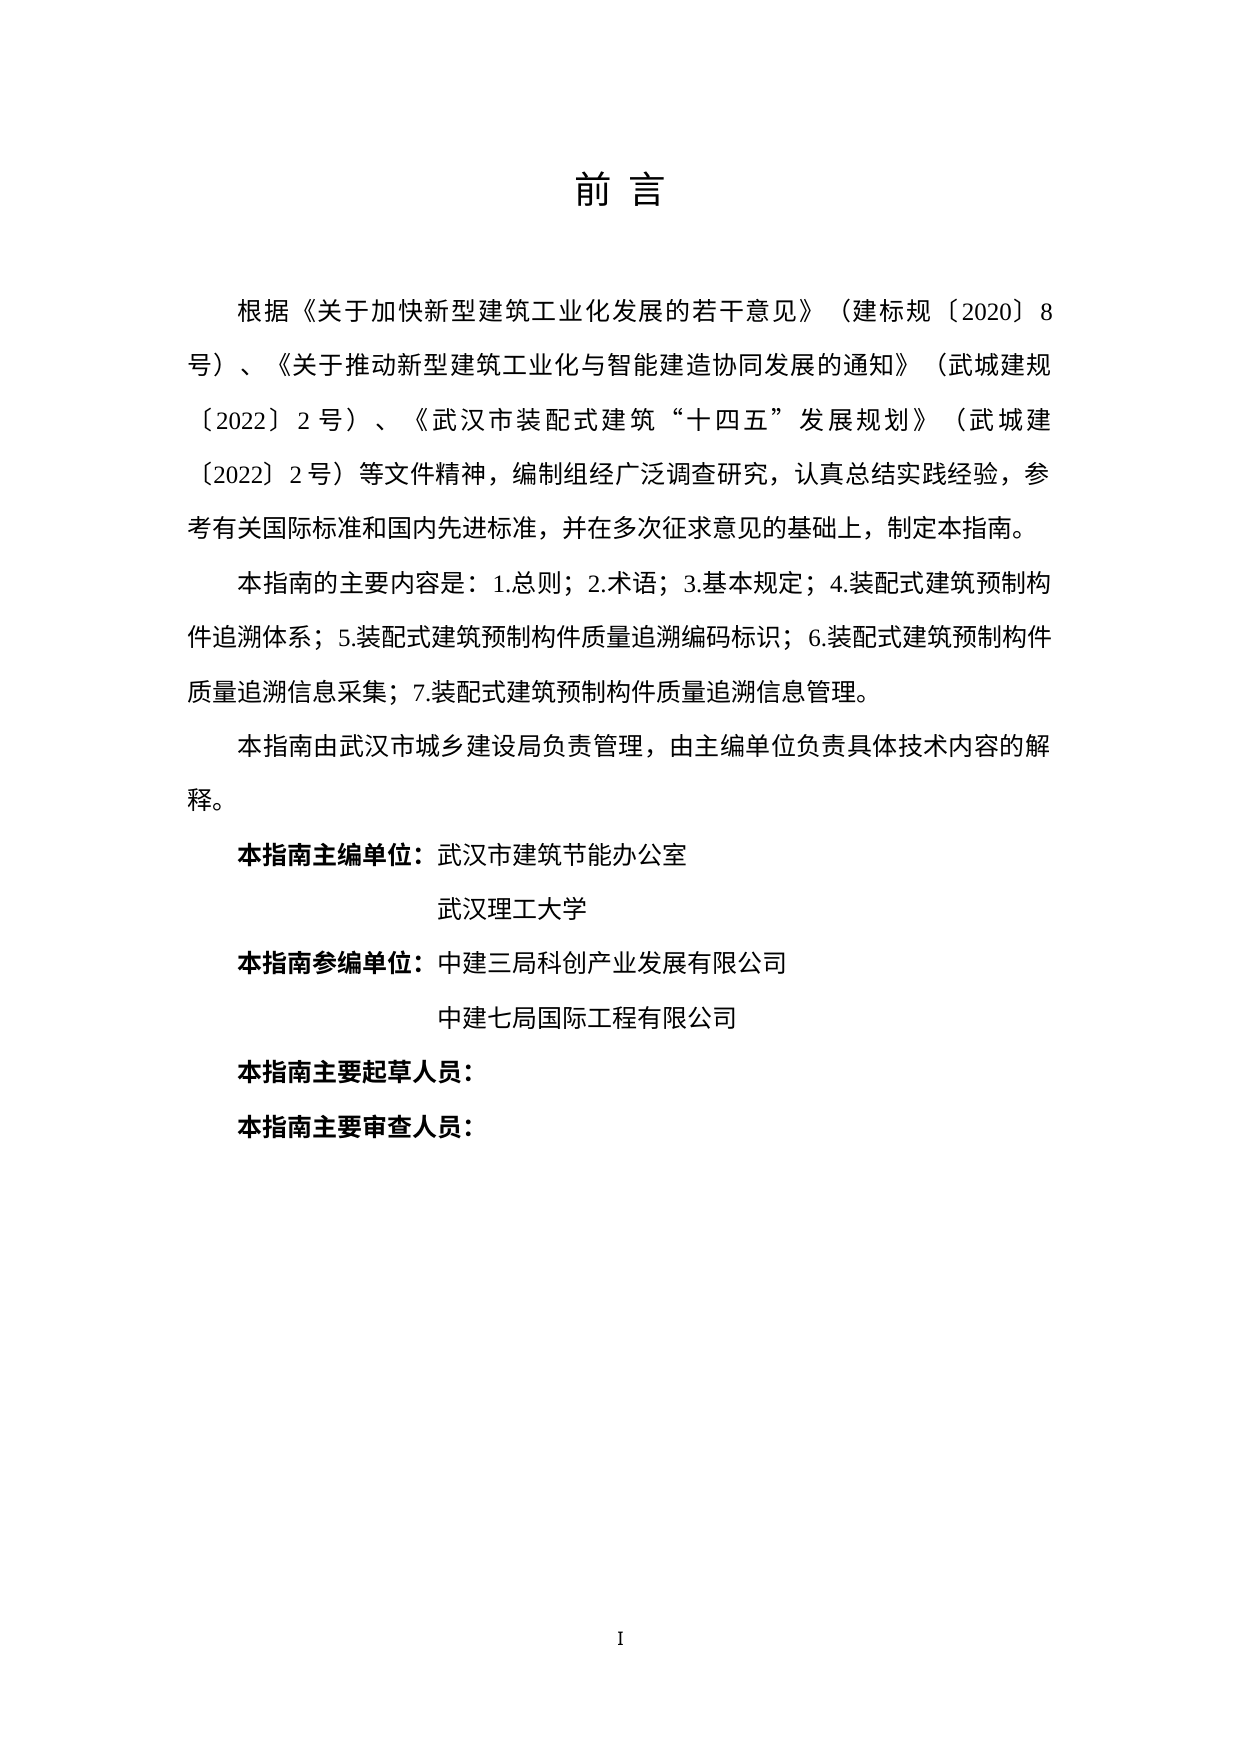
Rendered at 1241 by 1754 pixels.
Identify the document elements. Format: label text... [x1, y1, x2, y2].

text 中建七局国际工程有限公司 [187, 998, 1053, 1034]
text 本指南主编单位：武汉市建筑节能办公室 [187, 835, 1053, 871]
text 本指南的主要内容是：1.总则；2.术语；3.基本规定；4.装配式建筑预制构件追溯体系；5.装配式建筑预制构件质量追溯编码标识；6.装配式建筑预制构件质量追溯信息采集；7.装配式建筑预制构件质量追溯信息管理。 [187, 563, 1053, 708]
text 武汉理工大学 [187, 889, 1053, 926]
text 本指南主要审查人员： [187, 1107, 1053, 1143]
text 本指南参编单位：中建三局科创产业发展有限公司 [187, 944, 1053, 980]
text 前 言 [187, 160, 1053, 214]
text 本指南主要起草人员： [187, 1053, 1053, 1089]
text 根据《关于加快新型建筑工业化发展的若干意见》（建标规〔2020〕8号）、《关于推动新型建筑工业化与智能建造协同发展的通知》（武城建规〔2022〕2号）、《武汉市装配式建筑“十四五”发展规划》（武城建〔2022〕2号）等文件精神，编制组经广泛调查研究，认真总结实践经验，参考有关国际标准和国内先进标准，并在多次征求意见的基础上，制定本指南。 [187, 291, 1053, 545]
text 本指南由武汉市城乡建设局负责管理，由主编单位负责具体技术内容的解释。 [187, 726, 1053, 817]
